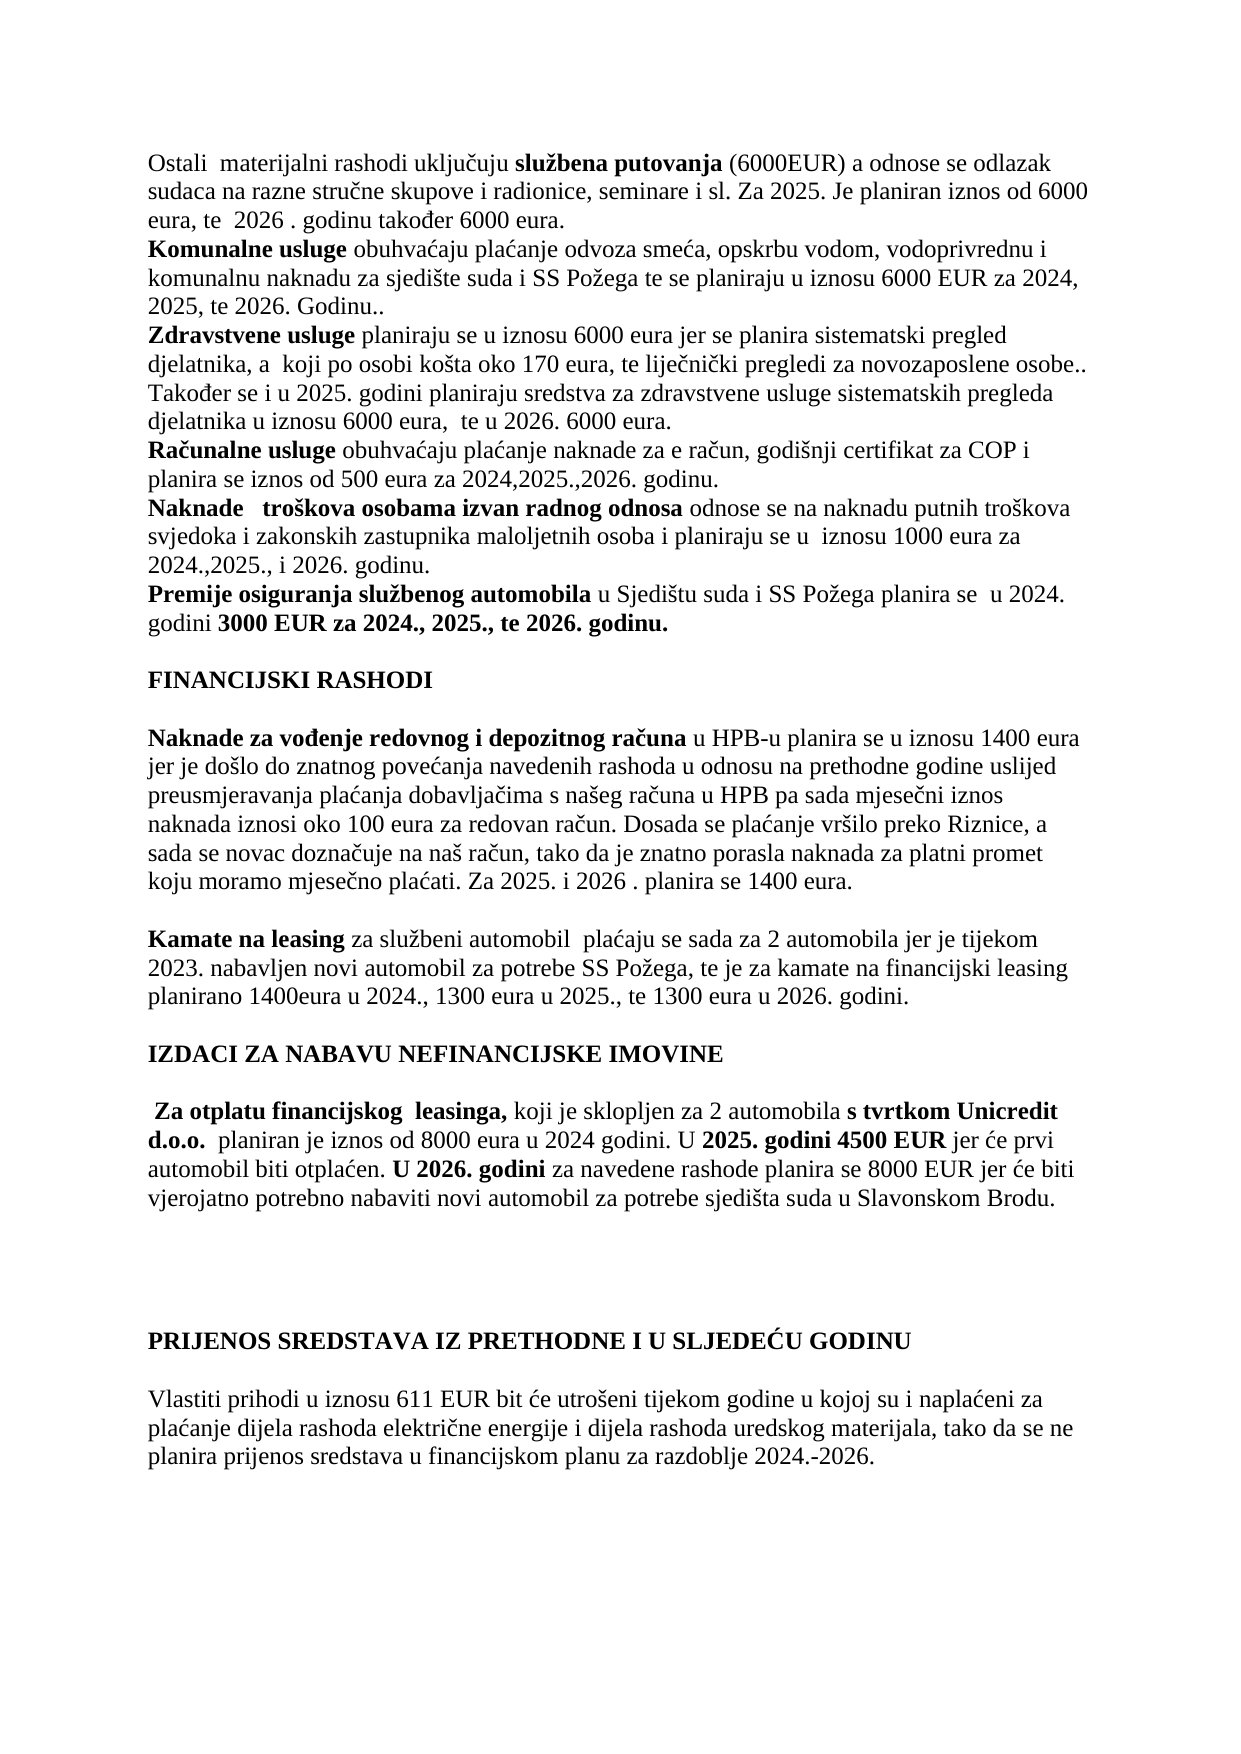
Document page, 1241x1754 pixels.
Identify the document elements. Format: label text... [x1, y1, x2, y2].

text PRIJENOS SREDSTAVA IZ PRETHODNE I U SLJEDEĆU GODINU [148, 1326, 1093, 1355]
text Vlastiti prihodi u iznosu 611 EUR bit će utrošeni tijekom godine u kojoj su i naplaćeni za plaćanje dijela rashoda električne energije i dijela rashoda uredskog materijala, tako da se ne planira prijenos sredstava u financijskom planu za razdoblje 2024.-2026. [148, 1384, 1093, 1470]
text Premije osiguranja službenog automobila u Sjedištu suda i SS Požega planira se u 2024. godini 3000 EUR za 2024., 2025., te 2026. godinu. [148, 579, 1093, 636]
text Za otplatu financijskog leasinga, koji je sklopljen za 2 automobila s tvrtkom Unicredit d.o.o. planiran je iznos od 8000 eura u 2024 godini. U 2025. godini 4500 EUR jer će prvi automobil biti otplaćen. U 2026. godini za navedene rashode planira se 8000 EUR jer će biti vjerojatno potrebno nabaviti novi automobil za potrebe sjedišta suda u Slavonskom Brodu. [148, 1096, 1093, 1211]
text Kamate na leasing za službeni automobil plaćaju se sada za 2 automobila jer je tijekom 2023. nabavljen novi automobil za potrebe SS Požega, te je za kamate na financijski leasing planirano 1400eura u 2024., 1300 eura u 2025., te 1300 eura u 2026. godini. [148, 924, 1093, 1010]
text Naknade troškova osobama izvan radnog odnosa odnose se na naknadu putnih troškova svjedoka i zakonskih zastupnika maloljetnih osoba i planiraju se u iznosu 1000 eura za 2024.,2025., i 2026. godinu. [148, 493, 1093, 579]
text FINANCIJSKI RASHODI [148, 665, 1093, 694]
text Komunalne usluge obuhvaćaju plaćanje odvoza smeća, opskrbu vodom, vodoprivrednu i komunalnu naknadu za sjedište suda i SS Požega te se planiraju u iznosu 6000 EUR za 2024, 2025, te 2026. Godinu.. [148, 234, 1093, 320]
text Zdravstvene usluge planiraju se u iznosu 6000 eura jer se planira sistematski pregled djelatnika, a koji po osobi košta oko 170 eura, te liječnički pregledi za novozaposlene osobe.. Također se i u 2025. godini planiraju sredstva za zdravstvene usluge sistematskih pregleda djelatnika u iznosu 6000 eura, te u 2026. 6000 eura. [148, 320, 1093, 435]
text Računalne usluge obuhvaćaju plaćanje naknade za e račun, godišnji certifikat za COP i planira se iznos od 500 eura za 2024,2025.,2026. godinu. [148, 435, 1093, 493]
text Naknade za vođenje redovnog i depozitnog računa u HPB-u planira se u iznosu 1400 eura jer je došlo do znatnog povećanja navedenih rashoda u odnosu na prethodne godine uslijed preusmjeravanja plaćanja dobavljačima s našeg računa u HPB pa sada mjesečni iznos naknada iznosi oko 100 eura za redovan račun. Dosada se plaćanje vršilo preko Riznice, a sada se novac doznačuje na naš račun, tako da je znatno porasla naknada za platni promet koju moramo mjesečno plaćati. Za 2025. i 2026 . planira se 1400 eura. [148, 723, 1093, 895]
text IZDACI ZA NABAVU NEFINANCIJSKE IMOVINE [148, 1039, 1093, 1068]
text Ostali materijalni rashodi uključuju službena putovanja (6000EUR) a odnose se odlazak sudaca na razne stručne skupove i radionice, seminare i sl. Za 2025. Je planiran iznos od 6000 eura, te 2026 . godinu također 6000 eura. [148, 148, 1093, 234]
